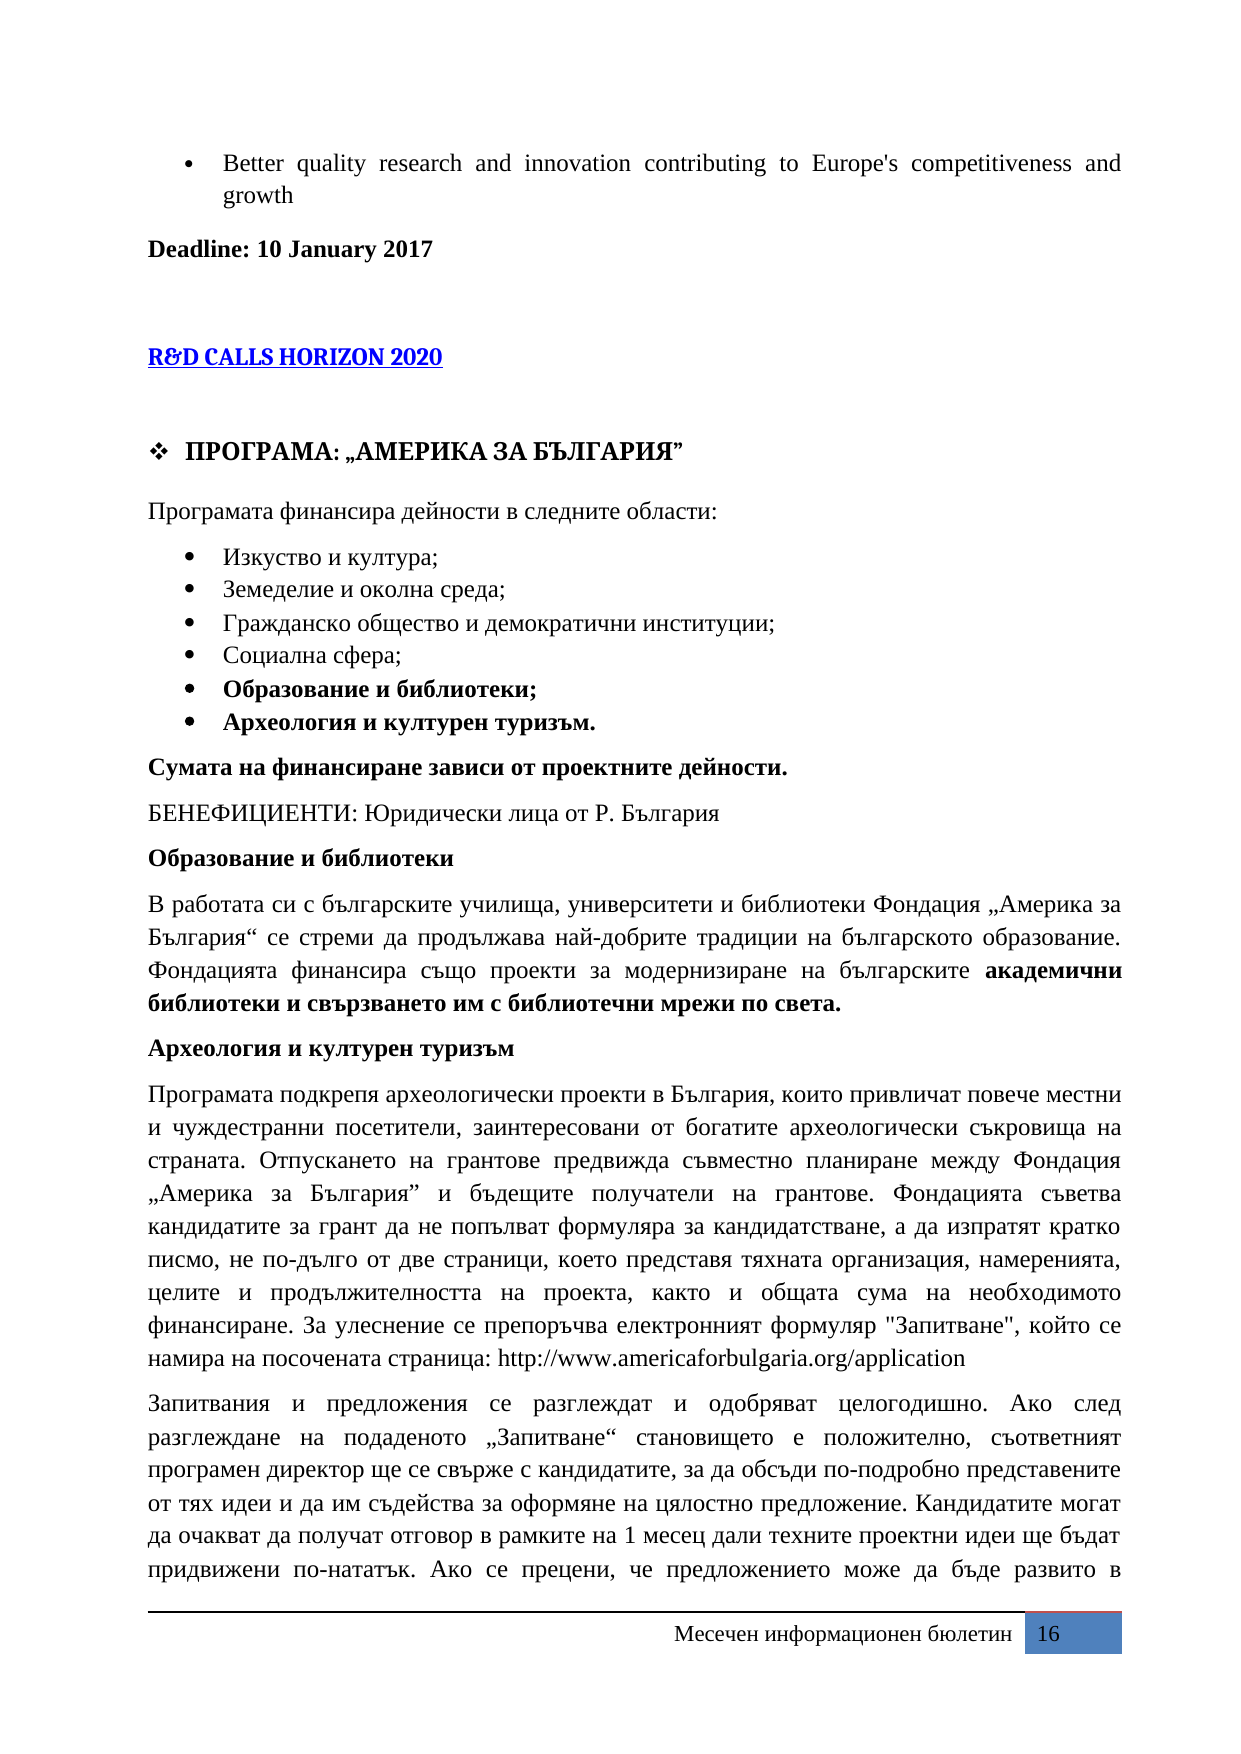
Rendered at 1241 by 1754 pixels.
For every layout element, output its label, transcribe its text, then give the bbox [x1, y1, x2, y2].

list Гражданско общество и демократични институции; [185, 608, 1122, 636]
list Социална сфера; [185, 641, 1122, 669]
text Програмата финансира дейности в следните области: [148, 496, 1122, 525]
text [148, 1388, 1122, 1582]
text Образование и библиотеки [148, 843, 1122, 872]
list Археология и културен туризъм. [185, 707, 1122, 735]
subtitle Програма: „Америка за България” [148, 438, 1122, 467]
text Археология и културен туризъм [148, 1033, 1122, 1062]
text В работата си с българските училища, университети и библиотеки Фондация „Америка за България“ се стреми да продължава най-добрите традиции на българското образование. Фондацията финансира също проекти за модернизиране на българските академични библиотеки и свързването им с библиотечни мрежи по света. [148, 889, 1122, 1017]
text R&D Calls HORIZON 2020 [148, 342, 1122, 371]
text БЕНЕФИЦИЕНТИ: Юридически лица от Р. България [148, 798, 1122, 826]
text Deadline: 10 January 2017 [148, 234, 1122, 263]
list Образование и библиотеки; [185, 674, 1122, 702]
list Better quality research and innovation contributing to Europe's competitiveness and growth [185, 148, 1122, 209]
text Програмата подкрепя археологически проекти в България, които привличат повече местни и чуждестранни посетители, заинтересовани от богатите археологически съкровища на страната. Oтпускането на грантове предвижда съвместно планиране между Фондация „Америка за България” и бъдещите получатели на грантове. Фондацията съветва кандидатите за грант да не попълват формуляра за кандидатстване, а да изпратят кратко писмо, не по-дълго от две страници, което представя тяхната организация, намеренията, целите и продължителността на проекта, както и общата сума на необходимото финансиране. За улеснение се препоръчва електронният формуляр "Запитване", който се намира на посочената страница: http://www.americaforbulgaria.org/application [148, 1079, 1122, 1372]
list Изкуство и култура; [185, 542, 1122, 570]
list Земеделие и околна среда; [185, 574, 1122, 603]
text Сумата на финансиране зависи от проектните дейности. [148, 752, 1122, 781]
